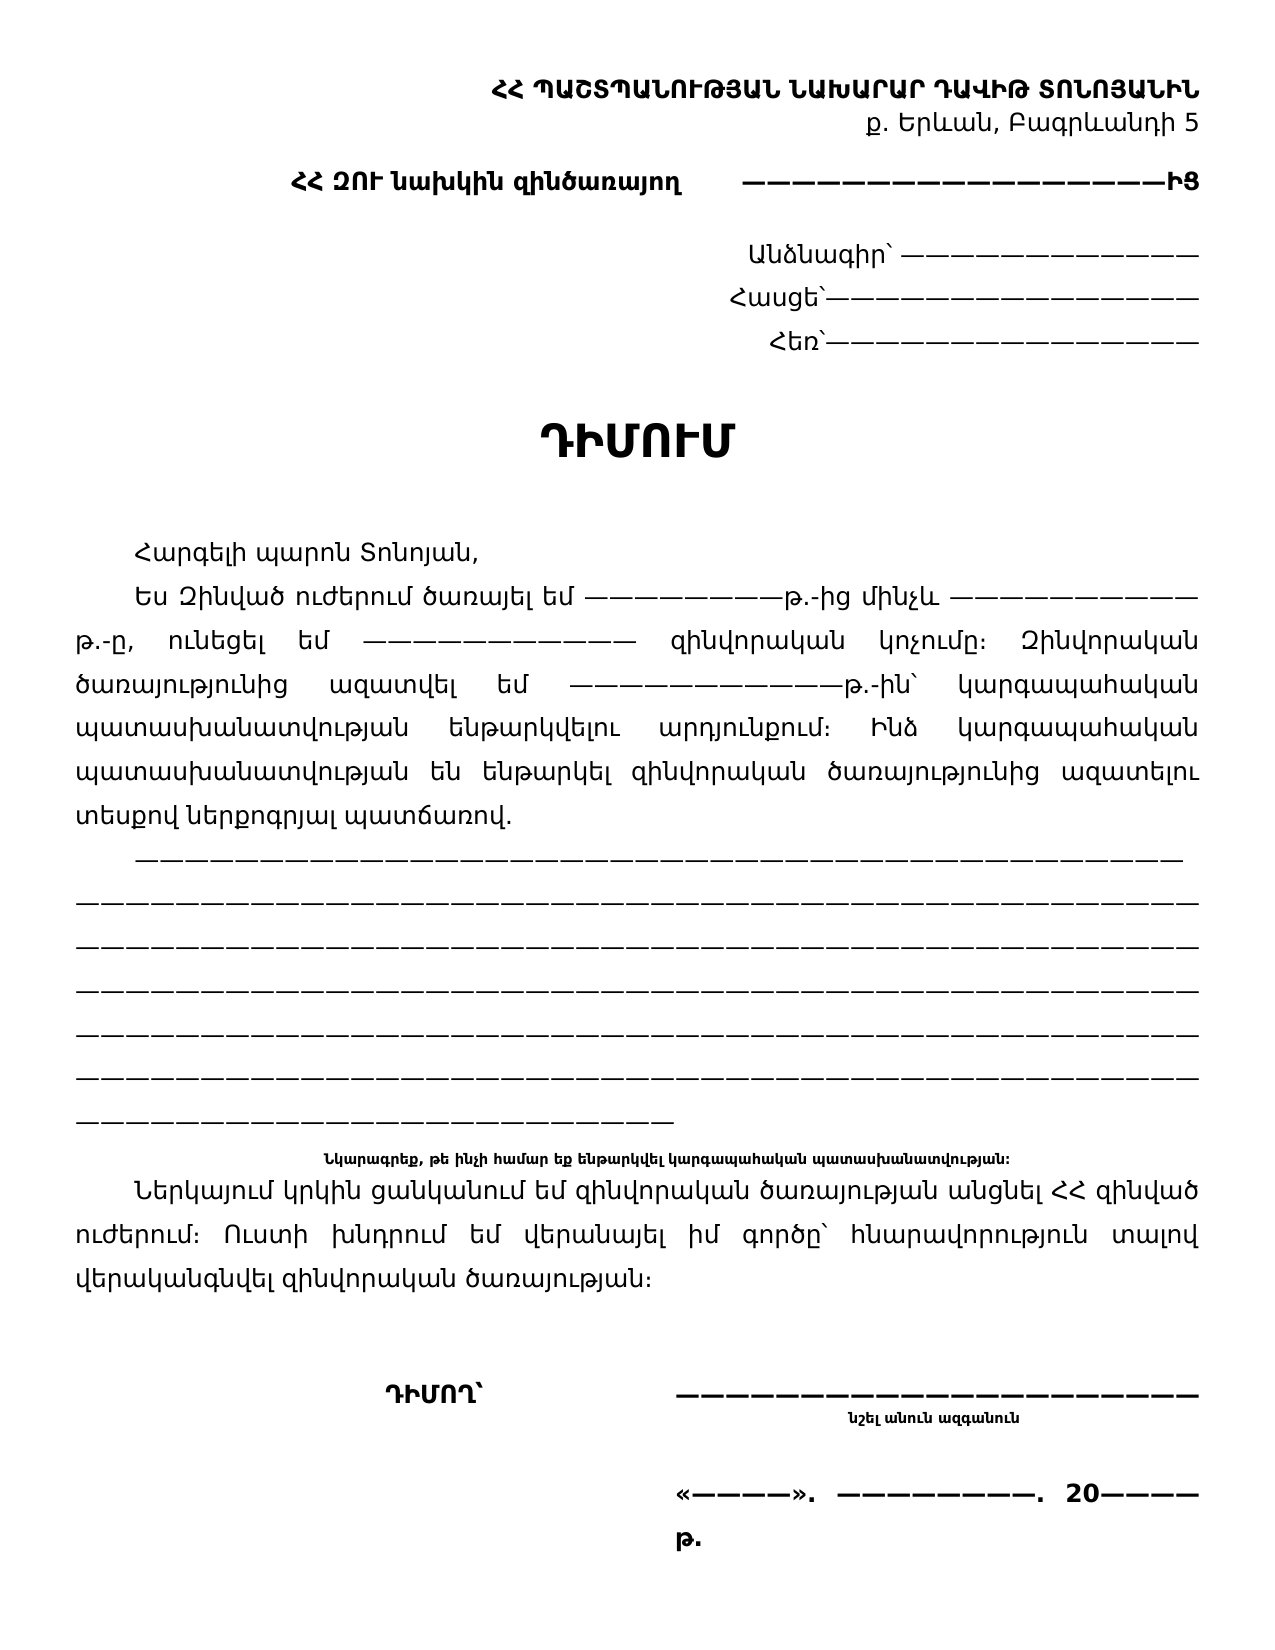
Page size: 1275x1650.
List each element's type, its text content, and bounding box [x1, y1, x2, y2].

text Ես Զինված ուժերում ծառայել եմ ————————թ․-ից մինչև ——————————թ․-ը, ունեցել եմ ——————————— զինվորական կոչումը։ Զինվորական ծառայությունից ազատվել եմ ———————————թ․-ին՝ կարգապահական պատասխանատվության ենթարկվելու արդյունքում։ Ինձ կարգապահական պատասխանատվության են ենթարկել զինվորական ծառայությունից ազատելու տեսքով ներքոգրյալ պատճառով․ [75, 582, 1200, 830]
text ՀՀ ՊԱՇՏՊԱՆՈՒԹՅԱՆ ՆԱԽԱՐԱՐ ԴԱՎԻԹ ՏՈՆՈՅԱՆԻՆ [75, 75, 1200, 104]
text ՀՀ ԶՈՒ նախկին զինծառայող —————————————————ԻՑ [75, 167, 1200, 196]
text Նկարագրեք, թե ինչի համար եք ենթարկվել կարգապահական պատասխանատվության։ [75, 1151, 1200, 1168]
text ԴԻՄՈՂ՝ ————————————————————— [75, 1381, 1200, 1410]
text «————»․ ————————․ 20————թ․ [675, 1479, 1200, 1552]
text նշել անուն ազգանուն [75, 1410, 1020, 1427]
text Հարգելի պարոն Տոնոյան, [75, 538, 1200, 568]
text Հասցե՝——————————————— [75, 283, 1200, 313]
text Անձնագիր՝ ———————————— [75, 240, 1200, 269]
text ——————————————————————————————————————————————————————————————————————————————————————————————————————————————————————————————————————————————————————————————————————————————————————————————————————————————————————————————————————————————————————————————————————————————————————————————————— [75, 845, 1200, 1136]
text Ներկայում կրկին ցանկանում եմ զինվորական ծառայության անցնել ՀՀ զինված ուժերում։ Ուստի խնդրում եմ վերանայել իմ գործը՝ հնարավորություն տալով վերականգնվել զինվորական ծառայության։ [75, 1176, 1200, 1293]
text ք․ Երևան, Բագրևանդի 5 [75, 108, 1200, 138]
text ԴԻՄՈՒՄ [75, 415, 1200, 468]
text Հեռ՝——————————————— [75, 327, 1200, 356]
